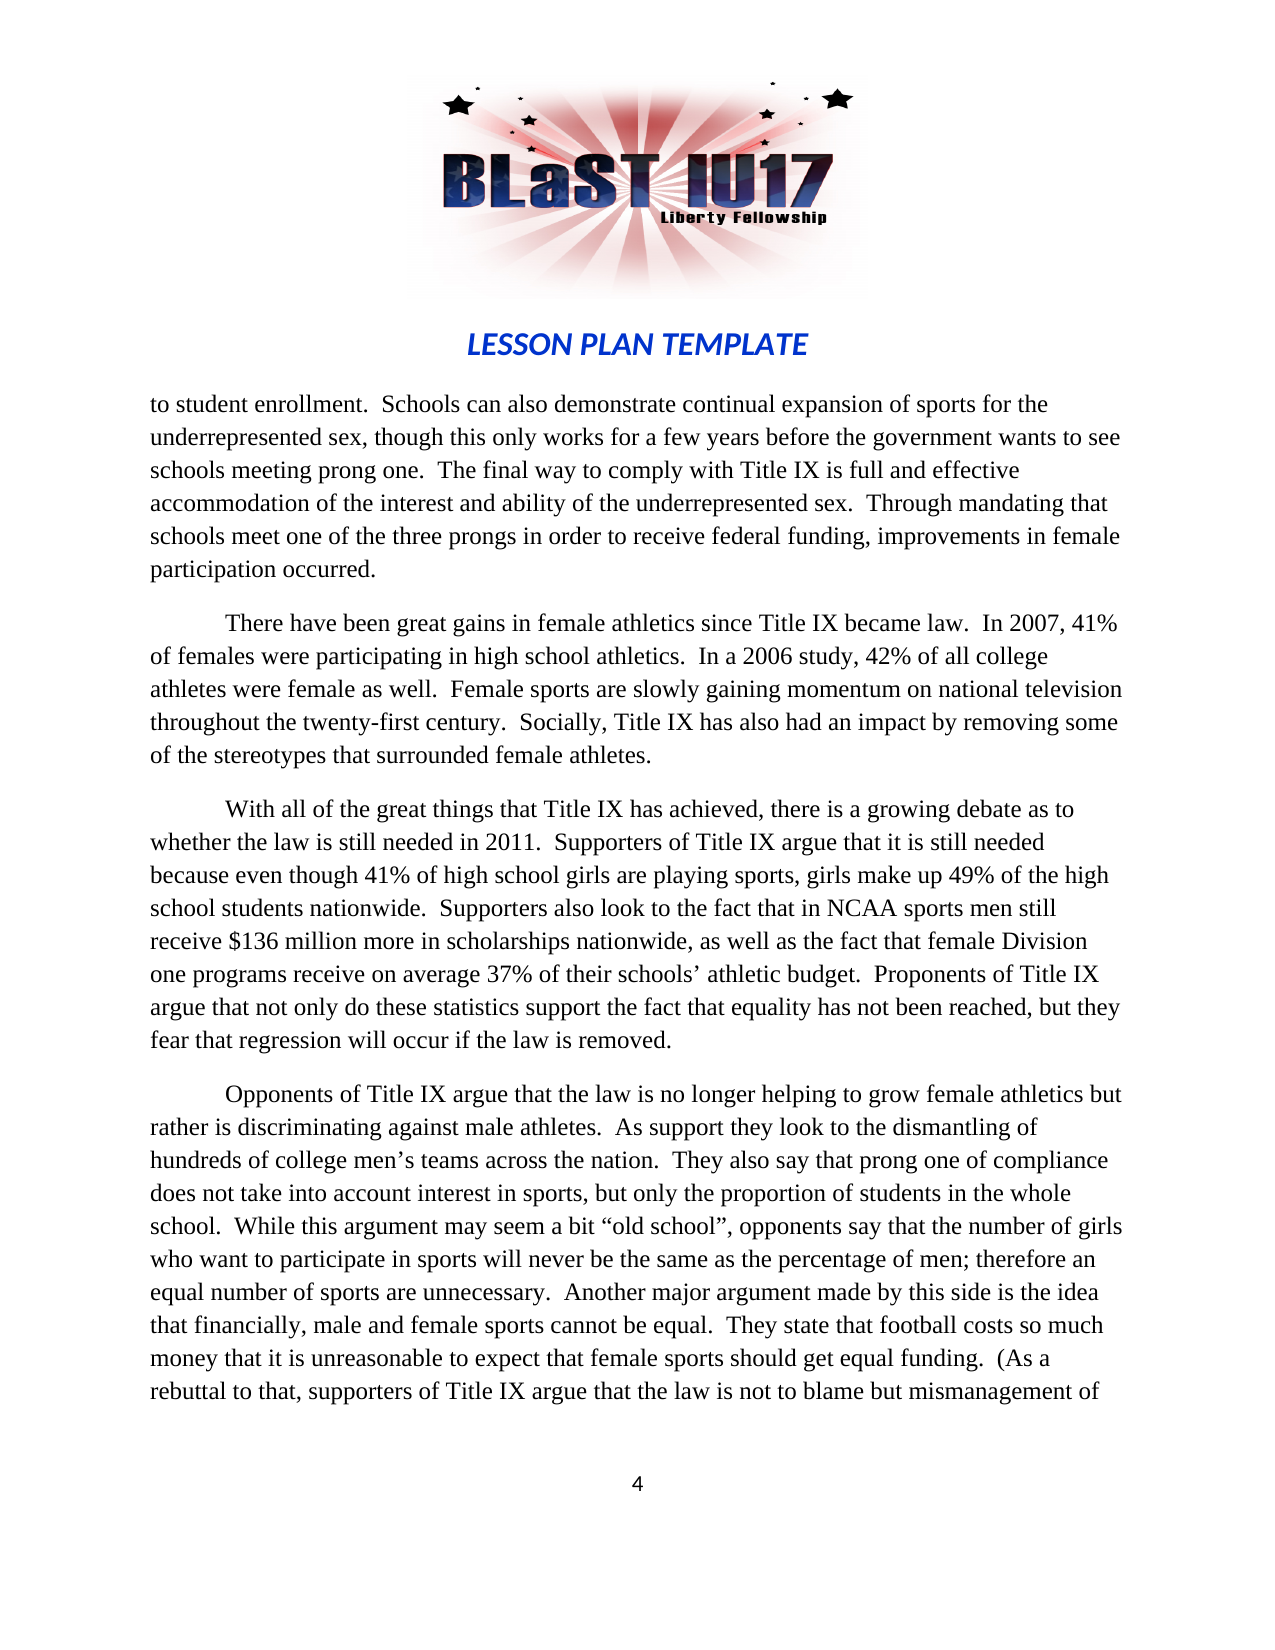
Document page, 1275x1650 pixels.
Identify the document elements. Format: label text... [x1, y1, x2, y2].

picture [407, 75, 868, 299]
text With all of the great things that Title IX has achieved, there is a growing debate as to whether the law is still needed in 2011. Supporters of Title IX argue that it is still needed because even though 41% of high school girls are playing sports, girls make up 49% of the high school students nationwide. Supporters also look to the fact that in NCAA sports men still receive $136 million more in scholarships nationwide, as well as the fact that female Division one programs receive on average 37% of their schools’ athletic budget. Proponents of Title IX argue that not only do these statistics support the fact that equality has not been reached, but they fear that regression will occur if the law is removed. [150, 794, 1125, 1054]
text There have been great gains in female athletics since Title IX became law. In 2007, 41% of females were participating in high school athletics. In a 2006 study, 42% of all college athletes were female as well. Female sports are slowly gaining momentum on national television throughout the twenty-first century. Socially, Title IX has also had an impact by removing some of the stereotypes that surrounded female athletes. [150, 608, 1125, 769]
